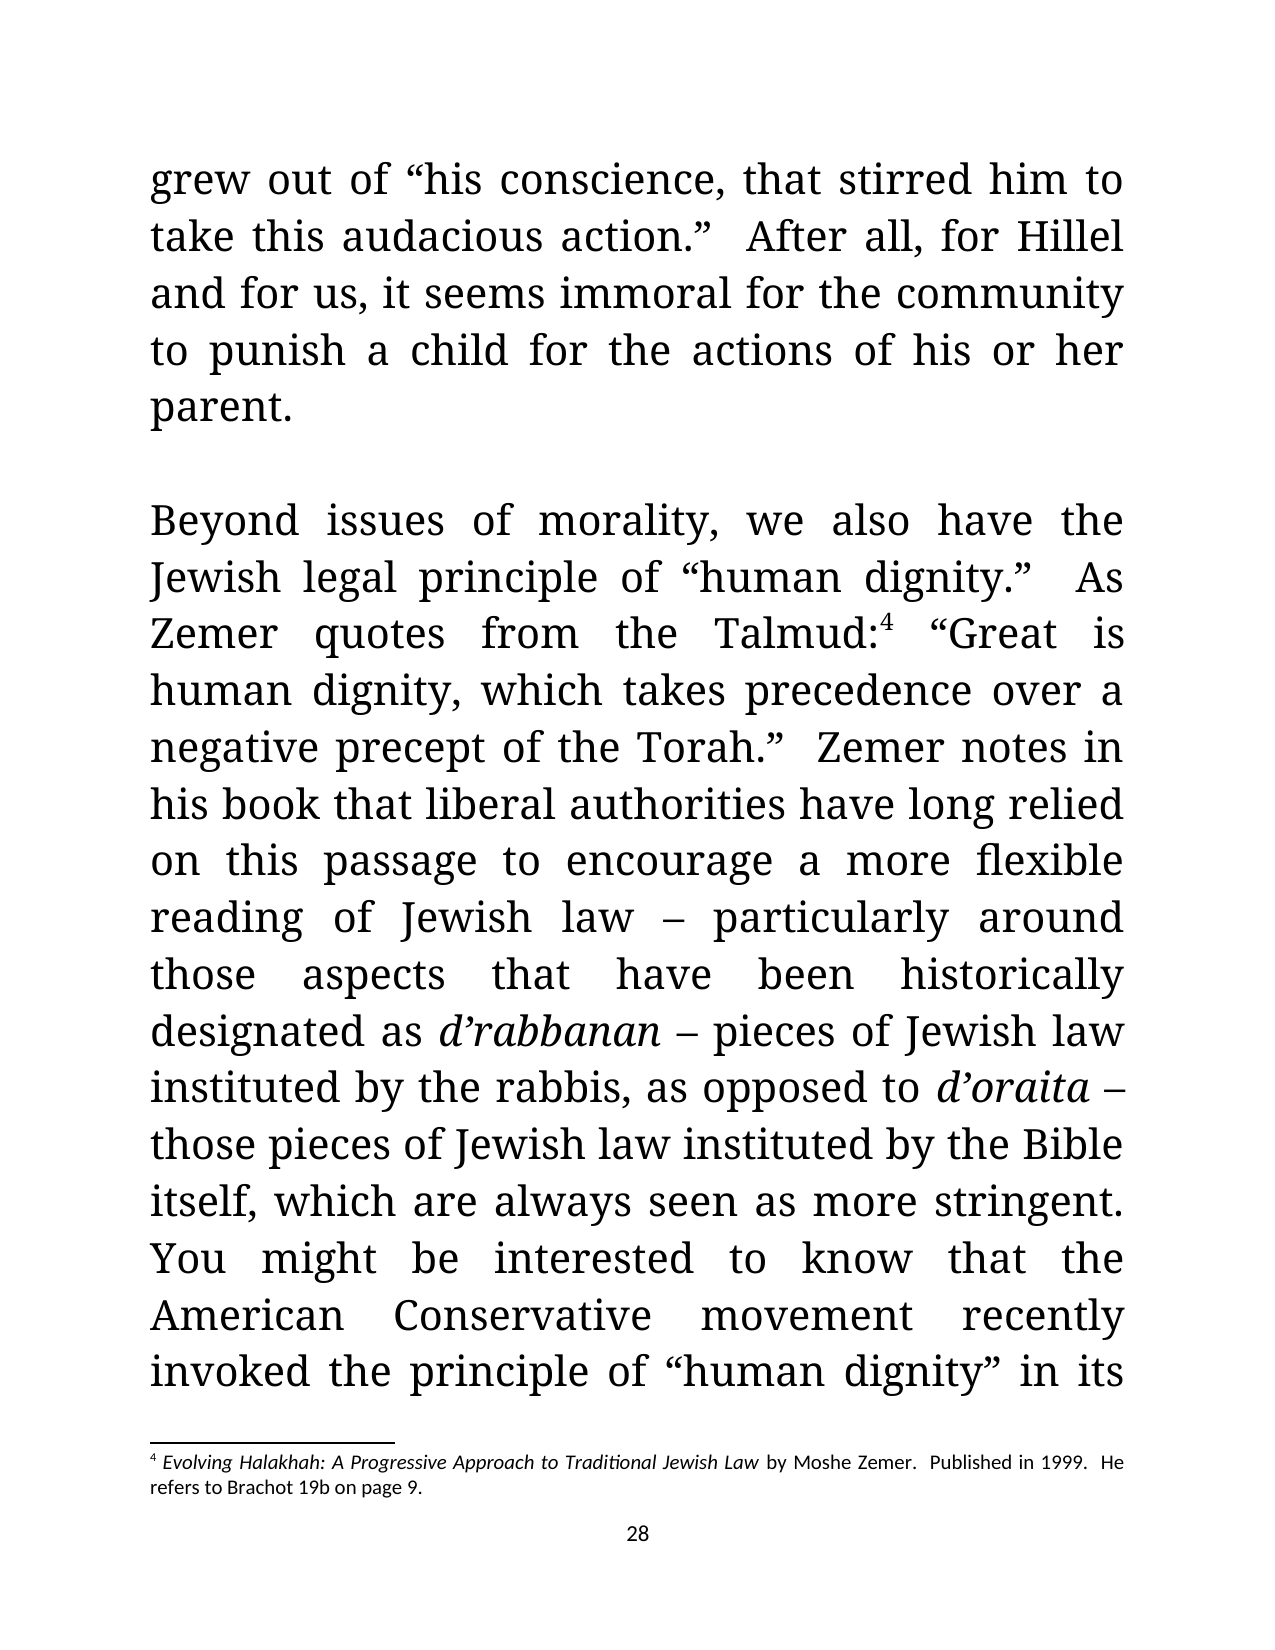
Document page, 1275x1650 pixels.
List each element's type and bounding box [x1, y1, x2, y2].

text [150, 150, 1125, 434]
text [150, 491, 1125, 1399]
